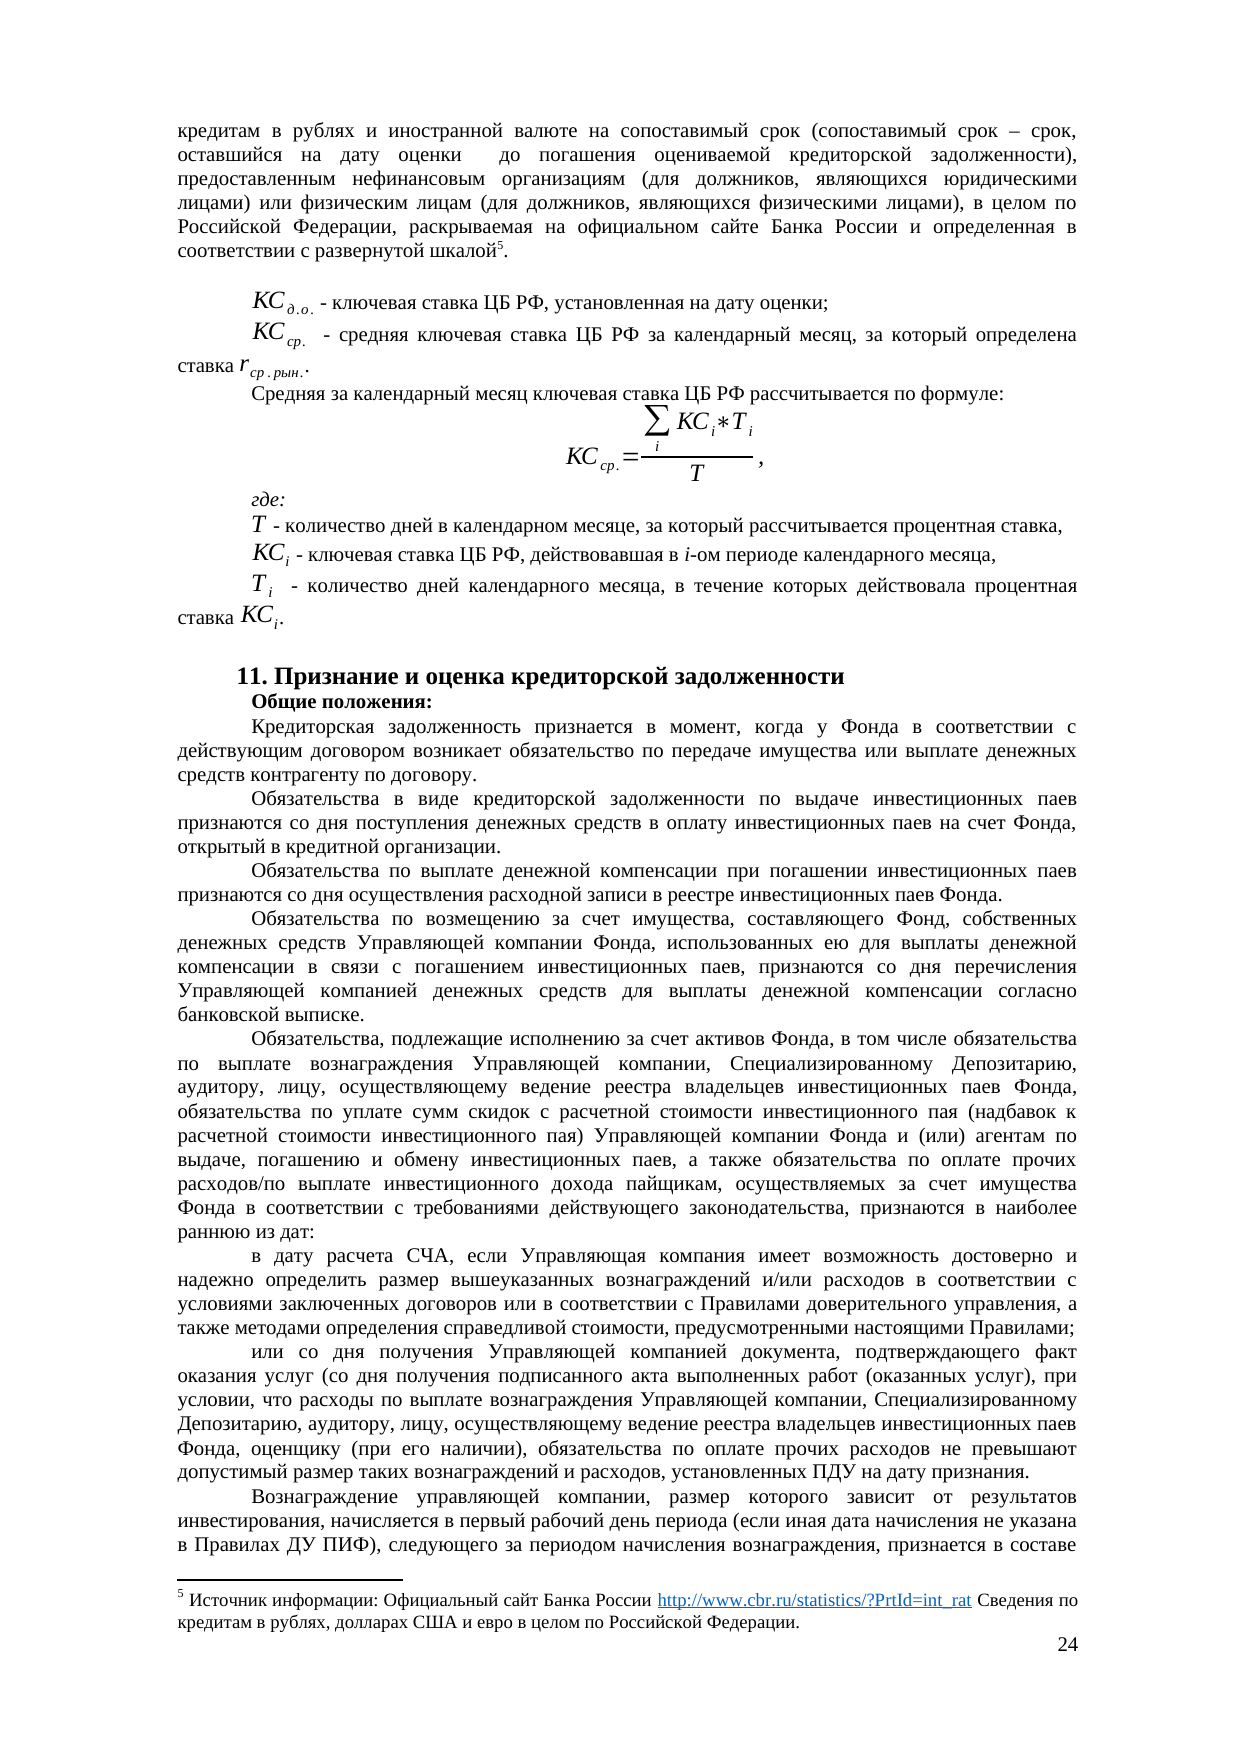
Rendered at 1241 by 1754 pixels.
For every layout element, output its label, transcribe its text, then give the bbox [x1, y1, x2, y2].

list Общие положения: [251, 689, 1078, 713]
text - ключевая ставка ЦБ РФ, действовавшая в i-ом периоде календарного месяца, [177, 538, 1078, 570]
text Обязательства, подлежащие исполнению за счет активов Фонда, в том числе обязательства по выплате вознаграждения Управляющей компании, Специализированному Депозитарию, аудитору, лицу, осуществляющему ведение реестра владельцев инвестиционных паев Фонда, обязательства по уплате сумм скидок с расчетной стоимости инвестиционного пая (надбавок к расчетной стоимости инвестиционного пая) Управляющей компании Фонда и (или) агентам по выдаче, погашению и обмену инвестиционных паев, а также обязательства по оплате прочих расходов/по выплате инвестиционного дохода пайщикам, осуществляемых за счет имущества Фонда в соответствии с требованиями действующего законодательства, признаются в наиболее раннюю из дат: [177, 1026, 1078, 1243]
text где: [177, 487, 1078, 511]
text Обязательства по возмещению за счет имущества, составляющего Фонд, собственных денежных средств Управляющей компании Фонда, использованных ею для выплаты денежной компенсации в связи с погашением инвестиционных паев, признаются со дня перечисления Управляющей компанией денежных средств для выплаты денежной компенсации согласно банковской выписке. [177, 906, 1078, 1026]
text - средняя ключевая ставка ЦБ РФ за календарный месяц, за который определена ставка . [177, 318, 1078, 381]
text - ключевая ставка ЦБ РФ, установленная на дату оценки; [177, 287, 1078, 318]
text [177, 118, 1078, 262]
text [177, 1483, 1078, 1556]
text в дату расчета СЧА, если Управляющая компания имеет возможность достоверно и надежно определить размер вышеуказанных вознаграждений и/или расходов в соответствии с условиями заключенных договоров или в соответствии с Правилами доверительного управления, а также методами определения справедливой стоимости, предусмотренными настоящими Правилами; [177, 1243, 1078, 1339]
text Обязательства по выплате денежной компенсации при погашении инвестиционных паев признаются со дня осуществления расходной записи в реестре инвестиционных паев Фонда. [177, 858, 1078, 906]
text - количество дней в календарном месяце, за который рассчитывается процентная ставка, [177, 511, 1078, 538]
text или со дня получения Управляющей компанией документа, подтверждающего факт оказания услуг (со дня получения подписанного акта выполненных работ (оказанных услуг), при условии, что расходы по выплате вознаграждения Управляющей компании, Специализированному Депозитарию, аудитору, лицу, осуществляющему ведение реестра владельцев инвестиционных паев Фонда, оценщику (при его наличии), обязательства по оплате прочих расходов не превышают допустимый размер таких вознаграждений и расходов, установленных ПДУ на дату признания. [177, 1339, 1078, 1483]
text Обязательства в виде кредиторской задолженности по выдаче инвестиционных паев признаются со дня поступления денежных средств в оплату инвестиционных паев на счет Фонда, открытый в кредитной организации. [177, 786, 1078, 858]
subtitle Признание и оценка кредиторской задолженности [236, 661, 1078, 689]
text - количество дней календарного месяца, в течение которых действовала процентная ставка . [177, 570, 1078, 632]
text Кредиторская задолженность признается в момент, когда у Фонда в соответствии с действующим договором возникает обязательство по передаче имущества или выплате денежных средств контрагенту по договору. [177, 713, 1078, 786]
text Средняя за календарный месяц ключевая ставка ЦБ РФ рассчитывается по формуле: [177, 381, 1078, 405]
